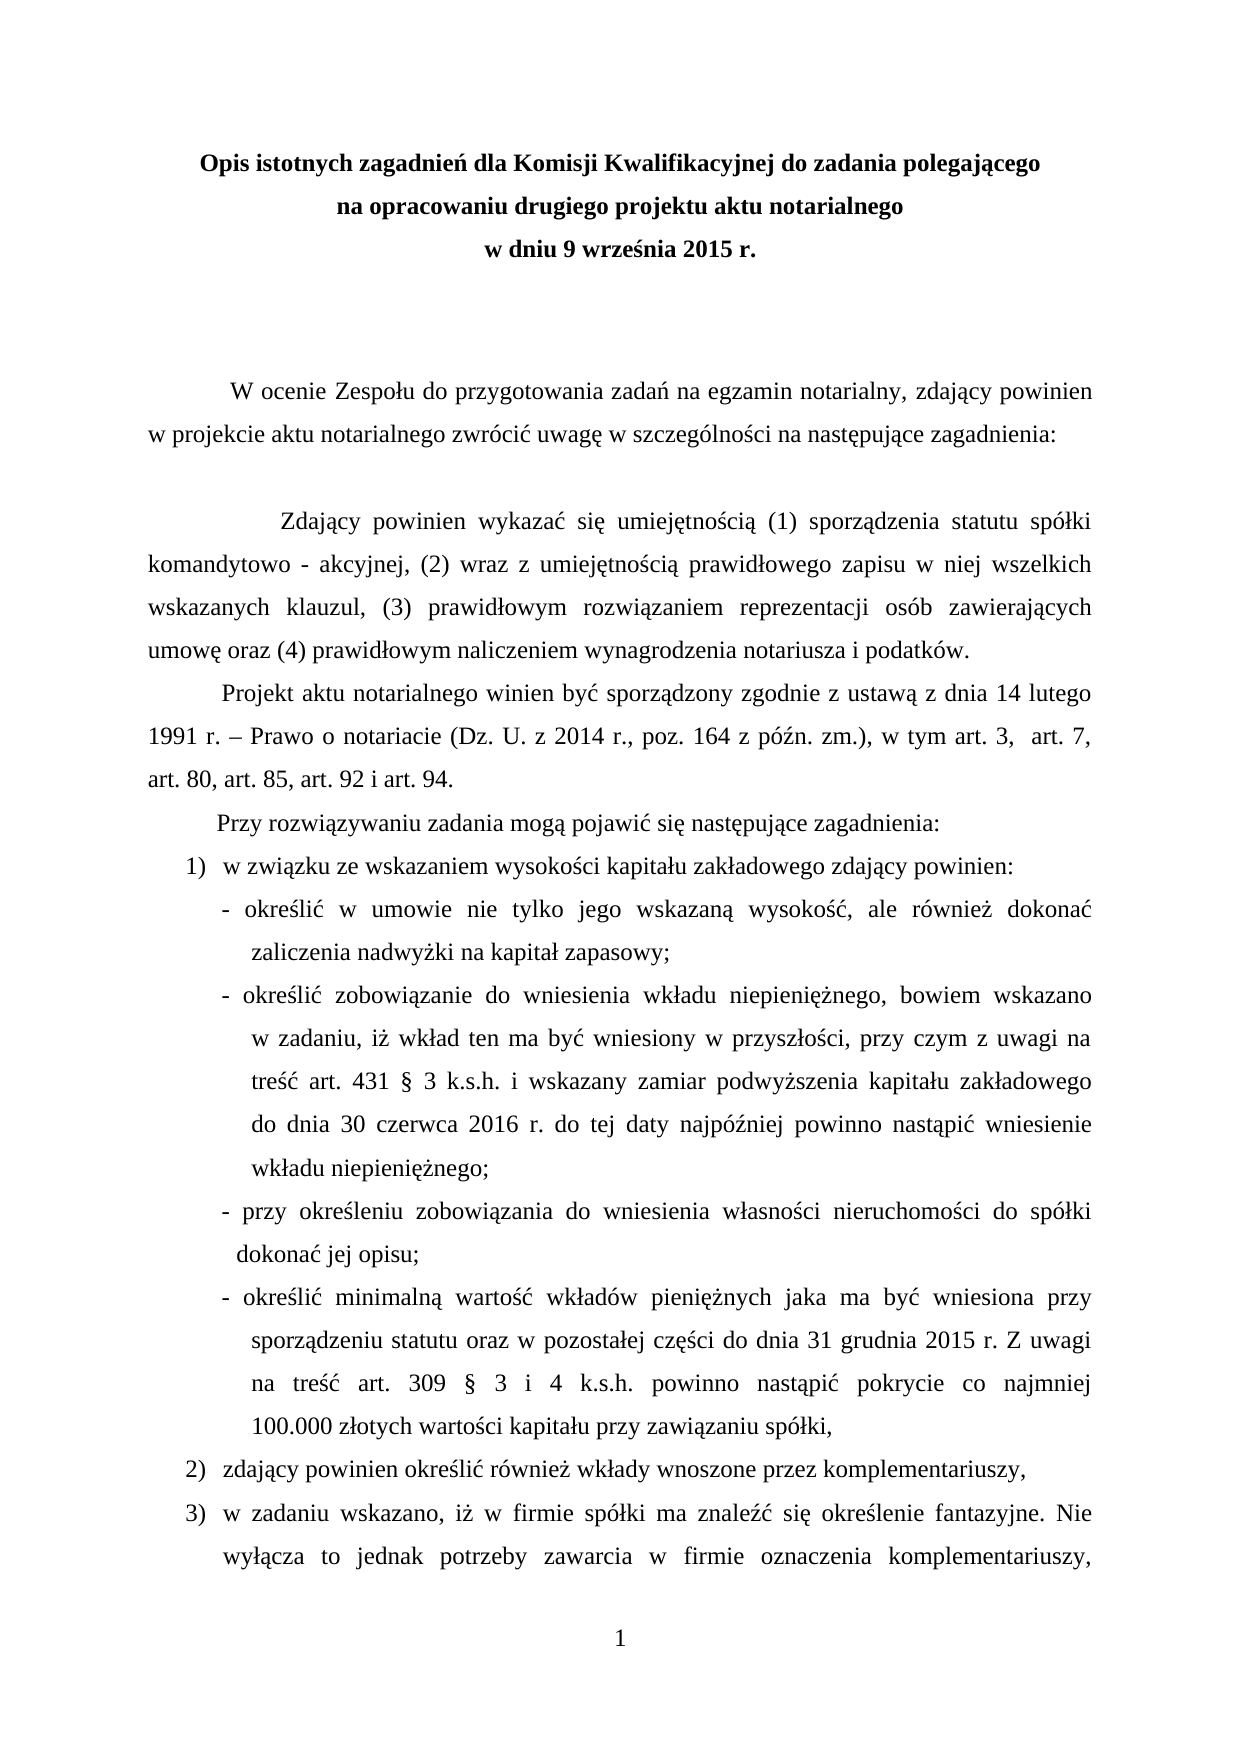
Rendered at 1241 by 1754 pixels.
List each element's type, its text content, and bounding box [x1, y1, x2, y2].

text Projekt aktu notarialnego winien być sporządzony zgodnie z ustawą z dnia 14 lutego 1991 r. – Prawo o notariacie (Dz. U. z 2014 r., poz. 164 z późn. zm.), w tym art. 3, art. 7, art. 80, art. 85, art. 92 i art. 94. [148, 678, 1093, 793]
text - określić w umowie nie tylko jego wskazaną wysokość, ale również dokonać zaliczenia nadwyżki na kapitał zapasowy; [221, 894, 1093, 966]
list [185, 1498, 1093, 1569]
text Przy rozwiązywaniu zadania mogą pojawić się następujące zagadnienia: [148, 808, 1093, 836]
text W ocenie Zespołu do przygotowania zadań na egzamin notarialny, zdający powinien w projekcie aktu notarialnego zwrócić uwagę w szczególności na następujące zagadnienia: [148, 376, 1093, 448]
list w związku ze wskazaniem wysokości kapitału zakładowego zdający powinien: [185, 851, 1093, 879]
text - przy określeniu zobowiązania do wniesienia własności nieruchomości do spółki dokonać jej opisu; [221, 1196, 1093, 1268]
text Zdający powinien wykazać się umiejętnością (1) sporządzenia statutu spółki komandytowo - akcyjnej, (2) wraz z umiejętnością prawidłowego zapisu w niej wszelkich wskazanych klauzul, (3) prawidłowym rozwiązaniem reprezentacji osób zawierających umowę oraz (4) prawidłowym naliczeniem wynagrodzenia notariusza i podatków. [148, 506, 1093, 664]
text Opis istotnych zagadnień dla Komisji Kwalifikacyjnej do zadania polegającego na opracowaniu drugiego projektu aktu notarialnego [148, 148, 1093, 219]
text w dniu 9 września 2015 r. [148, 234, 1093, 263]
text - określić zobowiązanie do wniesienia wkładu niepieniężnego, bowiem wskazano w zadaniu, iż wkład ten ma być wniesiony w przyszłości, przy czym z uwagi na treść art. 431 § 3 k.s.h. i wskazany zamiar podwyższenia kapitału zakładowego do dnia 30 czerwca 2016 r. do tej daty najpóźniej powinno nastąpić wniesienie wkładu niepieniężnego; [221, 980, 1093, 1181]
list zdający powinien określić również wkłady wnoszone przez komplementariuszy, [185, 1454, 1093, 1483]
text - określić minimalną wartość wkładów pieniężnych jaka ma być wniesiona przy sporządzeniu statutu oraz w pozostałej części do dnia 31 grudnia 2015 r. Z uwagi na treść art. 309 § 3 i 4 k.s.h. powinno nastąpić pokrycie co najmniej 100.000 złotych wartości kapitału przy zawiązaniu spółki, [221, 1282, 1093, 1440]
